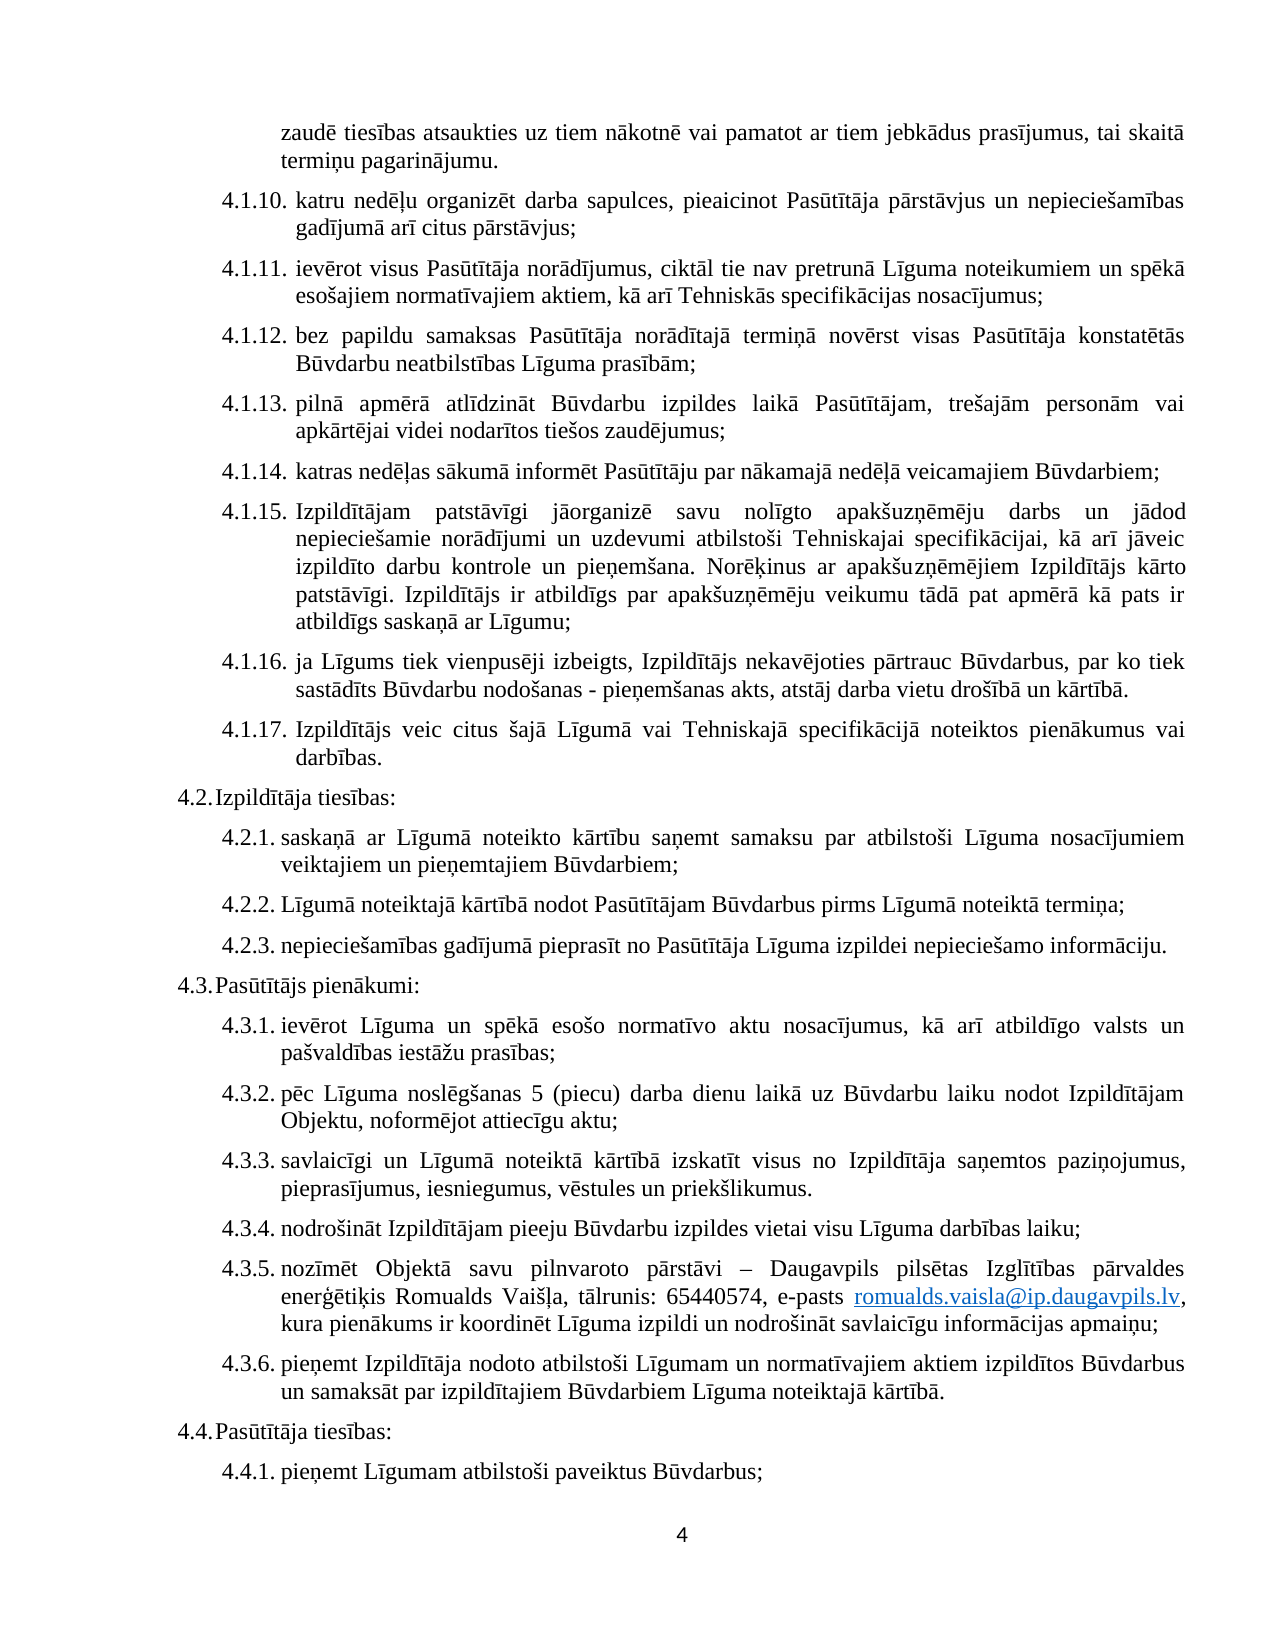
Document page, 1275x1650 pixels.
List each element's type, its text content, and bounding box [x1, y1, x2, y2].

list ja Līgums tiek vienpusēji izbeigts, Izpildītājs nekavējoties pārtrauc Būvdarbus, par ko tiek sastādīts Būvdarbu nodošanas - pieņemšanas akts, atstāj darba vietu drošībā un kārtībā. [222, 647, 1186, 702]
list nozīmēt Objektā savu pilnvaroto pārstāvi – Daugavpils pilsētas Izglītības pārvaldes enerģētiķis Romualds Vaišļa, tālrunis: 65440574, e-pasts romualds.vaisla@ip.daugavpils.lv, kura pienākums ir koordinēt Līguma izpildi un nodrošināt savlaicīgu informācijas apmaiņu; [222, 1254, 1186, 1337]
list katras nedēļas sākumā informēt Pasūtītāju par nākamajā nedēļā veicamajiem Būvdarbiem; [222, 457, 1186, 484]
list saskaņā ar Līgumā noteikto kārtību saņemt samaksu par atbilstoši Līguma nosacījumiem veiktajiem un pieņemtajiem Būvdarbiem; [222, 823, 1186, 878]
list katru nedēļu organizēt darba sapulces, pieaicinot Pasūtītāja pārstāvjus un nepieciešamības gadījumā arī citus pārstāvjus; [222, 186, 1186, 241]
list Līgumā noteiktajā kārtībā nodot Pasūtītājam Būvdarbus pirms Līgumā noteiktā termiņa; [222, 891, 1186, 918]
list ievērot Līguma un spēkā esošo normatīvo aktu nosacījumus, kā arī atbildīgo valsts un pašvaldības iestāžu prasības; [222, 1011, 1186, 1066]
list Pasūtītājs pienākumi: [177, 971, 1186, 998]
list pēc Līguma noslēgšanas 5 (piecu) darba dienu laikā uz Būvdarbu laiku nodot Izpildītājam Objektu, noformējot attiecīgu aktu; [222, 1078, 1186, 1134]
list ievērot visus Pasūtītāja norādījumus, ciktāl tie nav pretrunā Līguma noteikumiem un spēkā esošajiem normatīvajiem aktiem, kā arī Tehniskās specifikācijas nosacījumus; [222, 253, 1186, 309]
list Izpildītāja tiesības: [177, 783, 1186, 810]
list nodrošināt Izpildītājam pieeju Būvdarbu izpildes vietai visu Līguma darbības laiku; [222, 1214, 1186, 1242]
list Izpildītājs veic citus šajā Līgumā vai Tehniskajā specifikācijā noteiktos pienākumus vai darbības. [222, 715, 1186, 770]
list nepieciešamības gadījumā pieprasīt no Pasūtītāja Līguma izpildei nepieciešamo informāciju. [222, 931, 1186, 958]
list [222, 118, 1186, 173]
list pieņemt Līgumam atbilstoši paveiktus Būvdarbus; [222, 1457, 1186, 1485]
list savlaicīgi un Līgumā noteiktā kārtībā izskatīt visus no Izpildītāja saņemtos paziņojumus, pieprasījumus, iesniegumus, vēstules un priekšlikumus. [222, 1146, 1186, 1201]
list pilnā apmērā atlīdzināt Būvdarbu izpildes laikā Pasūtītājam, trešajām personām vai apkārtējai videi nodarītos tiešos zaudējumus; [222, 389, 1186, 444]
list Pasūtītāja tiesības: [177, 1417, 1186, 1445]
list bez papildu samaksas Pasūtītāja norādītajā termiņā novērst visas Pasūtītāja konstatētās Būvdarbu neatbilstības Līguma prasībām; [222, 321, 1186, 376]
list pieņemt Izpildītāja nodoto atbilstoši Līgumam un normatīvajiem aktiem izpildītos Būvdarbus un samaksāt par izpildītajiem Būvdarbiem Līguma noteiktajā kārtībā. [222, 1349, 1186, 1404]
list Izpildītājam patstāvīgi jāorganizē savu nolīgto apakšuzņēmēju darbs un jādod nepieciešamie norādījumi un uzdevumi atbilstoši Tehniskajai specifikācijai, kā arī jāveic izpildīto darbu kontrole un pieņemšana. Norēķinus ar apakšuzņēmējiem Izpildītājs kārto patstāvīgi. Izpildītājs ir atbildīgs par apakšuzņēmēju veikumu tādā pat apmērā kā pats ir atbildīgs saskaņā ar Līgumu; [222, 497, 1186, 635]
